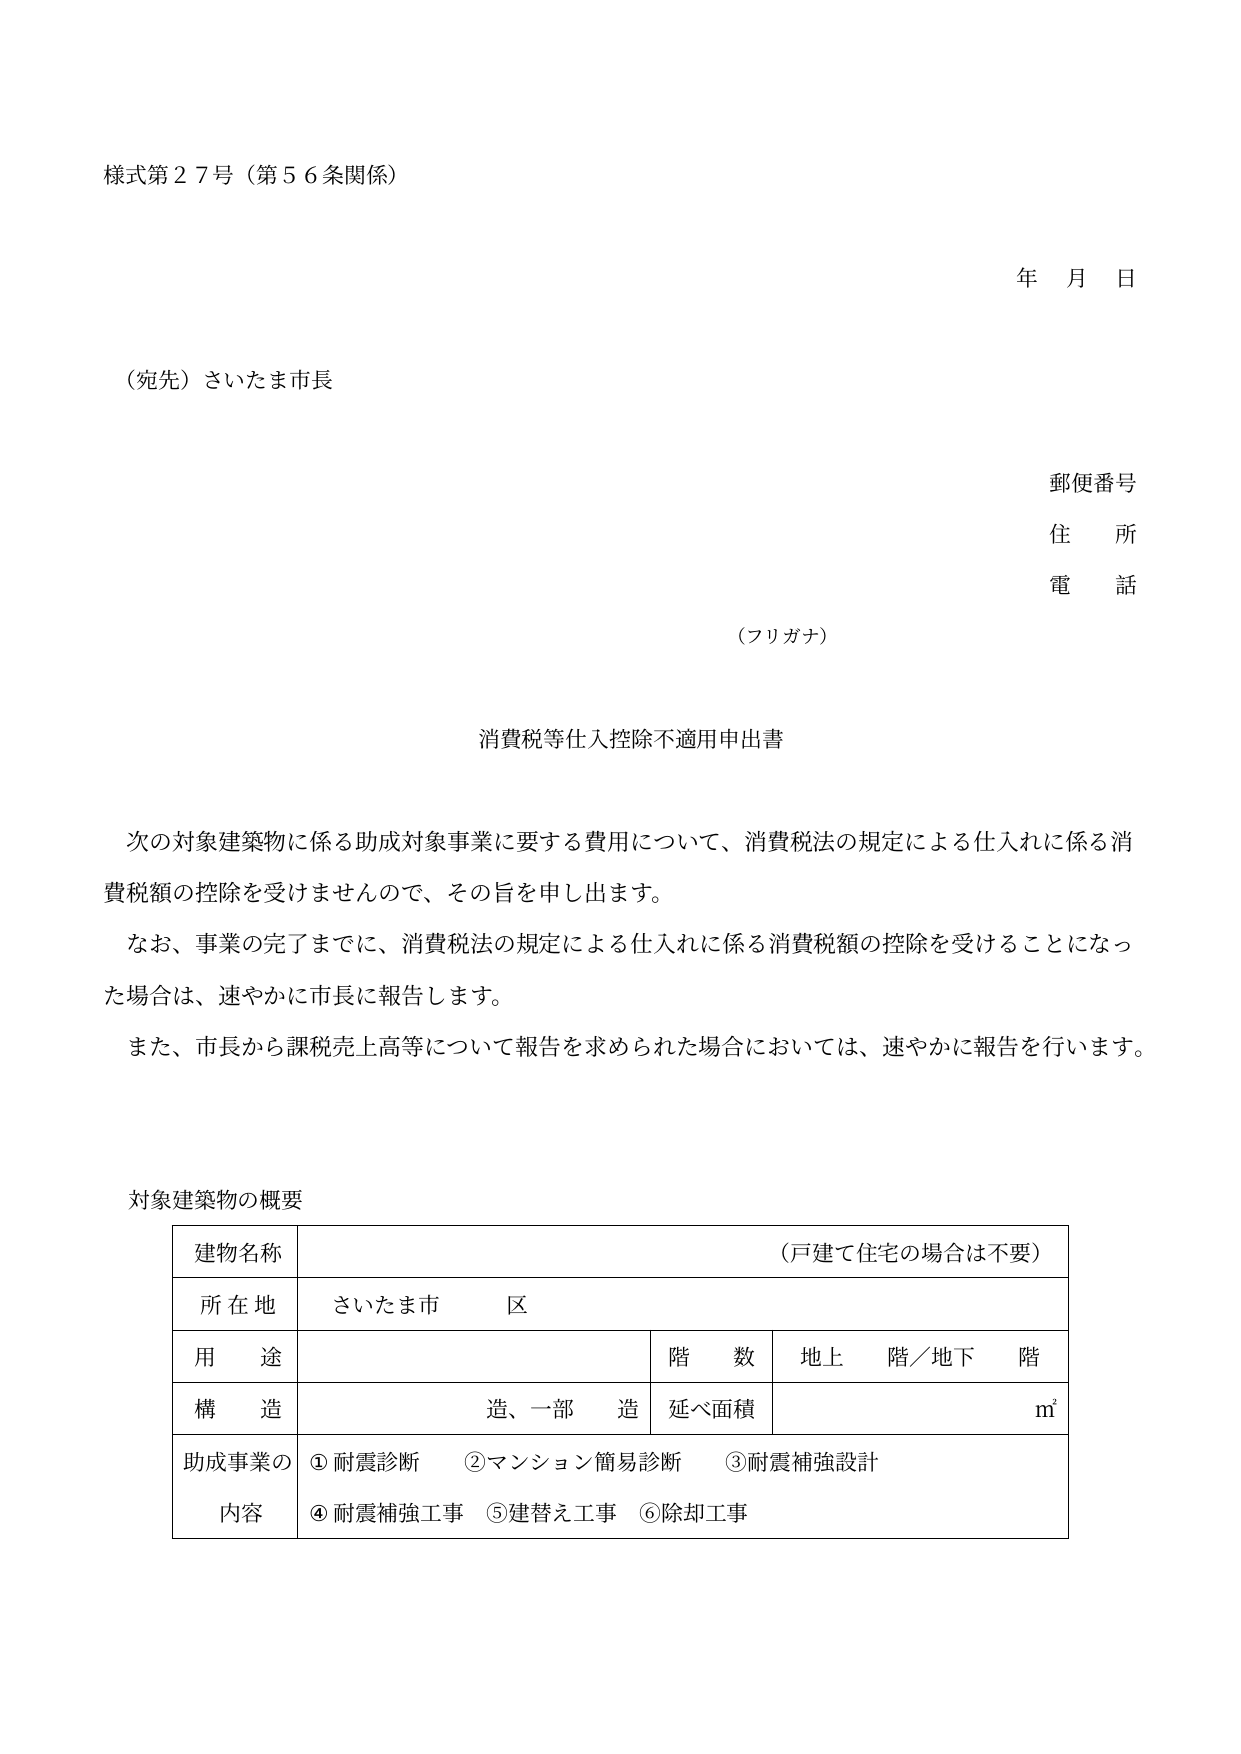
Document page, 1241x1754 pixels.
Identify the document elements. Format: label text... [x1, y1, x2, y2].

text （フリガナ） [103, 610, 1037, 661]
table_cell さいたま市 区 [298, 1278, 1068, 1329]
text なお、事業の完了までに、消費税法の規定による仕入れに係る消費税額の控除を受けることになった場合は、速やかに市長に報告します。 [103, 917, 1137, 1020]
table_cell 地上 階／地下 階 [773, 1331, 1068, 1382]
text 住 所 [103, 507, 1137, 559]
table_cell ㎡ [773, 1383, 1068, 1434]
text 年 月 日 [103, 251, 1137, 302]
table_cell [298, 1331, 650, 1382]
table_cell 助成事業の内容 [173, 1435, 297, 1538]
table_cell 所 在 地 [173, 1278, 297, 1329]
table_cell ①耐震診断 ②マンション簡易診断 ③耐震補強設計 ④耐震補強工事 ⑤建替え工事 ⑥除却工事 [298, 1435, 1068, 1538]
table_cell 造、一部 造 [298, 1383, 650, 1434]
text 様式第２７号（第５６条関係） [103, 149, 1137, 200]
text （宛先）さいたま市長 [103, 354, 1137, 405]
text 次の対象建築物に係る助成対象事業に要する費用について、消費税法の規定による仕入れに係る消費税額の控除を受けませんので、その旨を申し出ます。 [103, 815, 1137, 917]
table_cell 延べ面積 [651, 1383, 772, 1434]
table_header [298, 1226, 772, 1277]
table_header （戸建て住宅の場合は不要） [773, 1226, 1068, 1277]
table_cell 用 途 [173, 1331, 297, 1382]
text また、市長から課税売上高等について報告を求められた場合においては、速やかに報告を行います。 [103, 1020, 1137, 1071]
text 対象建築物の概要 [103, 1174, 1137, 1225]
text 消費税等仕入控除不適用申出書 [103, 712, 1137, 764]
text 電 話 [103, 559, 1137, 610]
table_cell 階 数 [651, 1331, 772, 1382]
table_header 建物名称 [173, 1226, 297, 1277]
table_cell 構 造 [173, 1383, 297, 1434]
text 郵便番号 [103, 456, 1137, 507]
